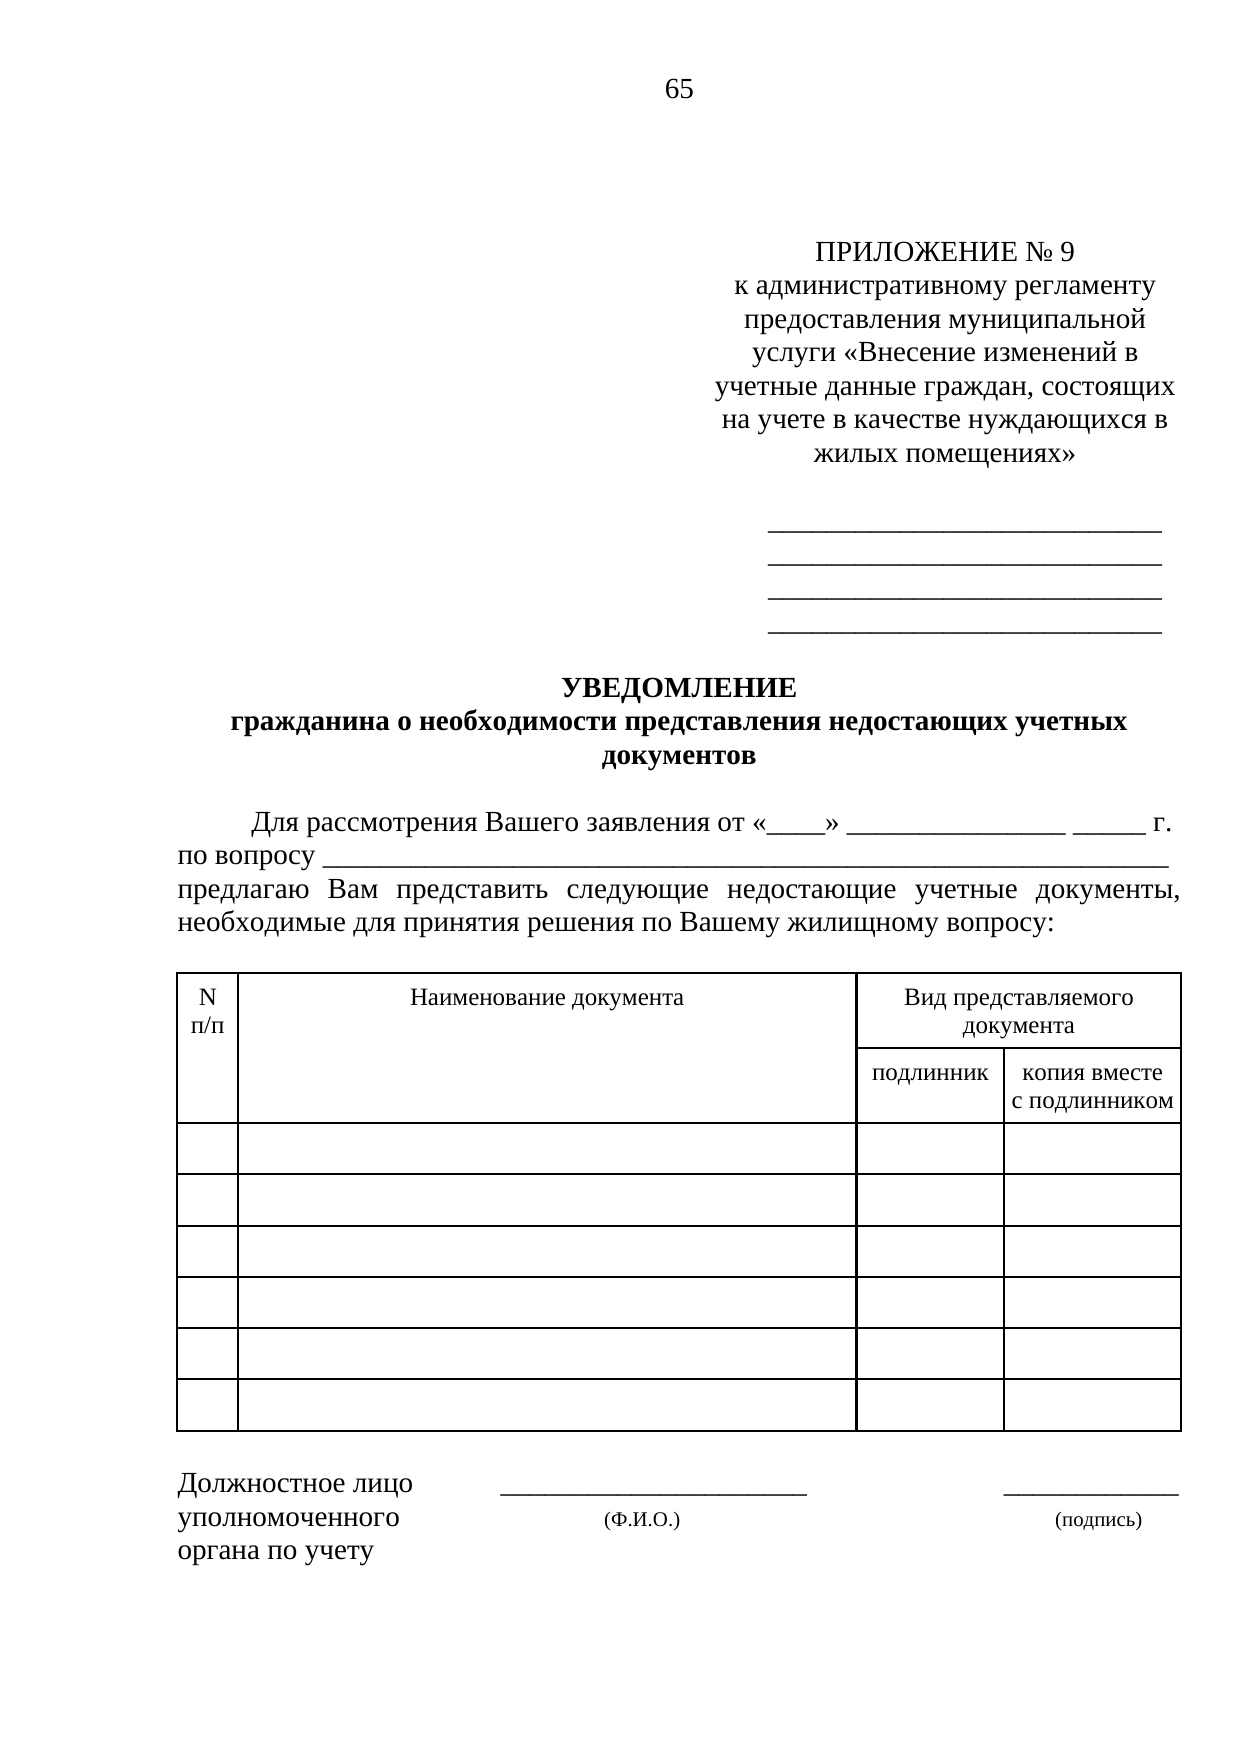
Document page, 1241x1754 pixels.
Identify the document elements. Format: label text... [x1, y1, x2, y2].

table_cell [178, 1227, 237, 1276]
table_cell [178, 1124, 237, 1173]
text ___________________________ [768, 536, 1181, 569]
table_cell [858, 1175, 1003, 1224]
text предоставления муниципальной услуги «Внесение изменений в учетные данные граждан, состоящих на учете в качестве нуждающихся в жилых помещениях» [709, 301, 1181, 468]
text уполномоченного (Ф.И.О.) (подпись) [177, 1499, 1181, 1532]
table_cell [1005, 1329, 1180, 1378]
text органа по учету [177, 1532, 1181, 1566]
text по вопросу __________________________________________________________ [177, 837, 1181, 871]
text ___________________________ [768, 502, 1181, 536]
table_cell [178, 1175, 237, 1224]
table_header N п/п [178, 974, 237, 1122]
table_cell [239, 1175, 855, 1224]
table_cell [858, 1278, 1003, 1327]
table_cell [858, 1380, 1003, 1429]
table_cell [239, 1380, 855, 1429]
table_cell [858, 1124, 1003, 1173]
text Для рассмотрения Вашего заявления от «____» _______________ _____ г. [177, 804, 1181, 837]
text Должностное лицо _____________________ ____________ [177, 1465, 1181, 1499]
text ПРИЛОЖЕНИЕ № 9 [709, 234, 1181, 267]
table_cell [239, 1329, 855, 1378]
text предлагаю Вам представить следующие недостающие учетные документы, необходимые для принятия решения по Вашему жилищному вопросу: [177, 871, 1181, 938]
text УВЕДОМЛЕНИЕ [177, 670, 1181, 703]
text гражданина о необходимости представления недостающих учетных документов [177, 703, 1181, 770]
table_cell [1005, 1227, 1180, 1276]
table_cell [239, 1278, 855, 1327]
table_cell подлинник [858, 1049, 1003, 1122]
table_cell [239, 1227, 855, 1276]
table_cell [1005, 1278, 1180, 1327]
table_header Вид представляемого документа [858, 974, 1180, 1047]
text к административному регламенту [709, 267, 1181, 301]
text ___________________________ [768, 569, 1181, 603]
table_cell [178, 1329, 237, 1378]
table_cell [858, 1329, 1003, 1378]
table_cell [178, 1278, 237, 1327]
table_cell [1005, 1124, 1180, 1173]
table_cell [1005, 1380, 1180, 1429]
table_cell копия вместе с подлинником [1005, 1049, 1180, 1122]
table_cell [1005, 1175, 1180, 1224]
table_cell [178, 1380, 237, 1429]
text ___________________________ [768, 603, 1181, 636]
table_cell [239, 1124, 855, 1173]
table_header Наименование документа [239, 974, 855, 1122]
table_cell [858, 1227, 1003, 1276]
